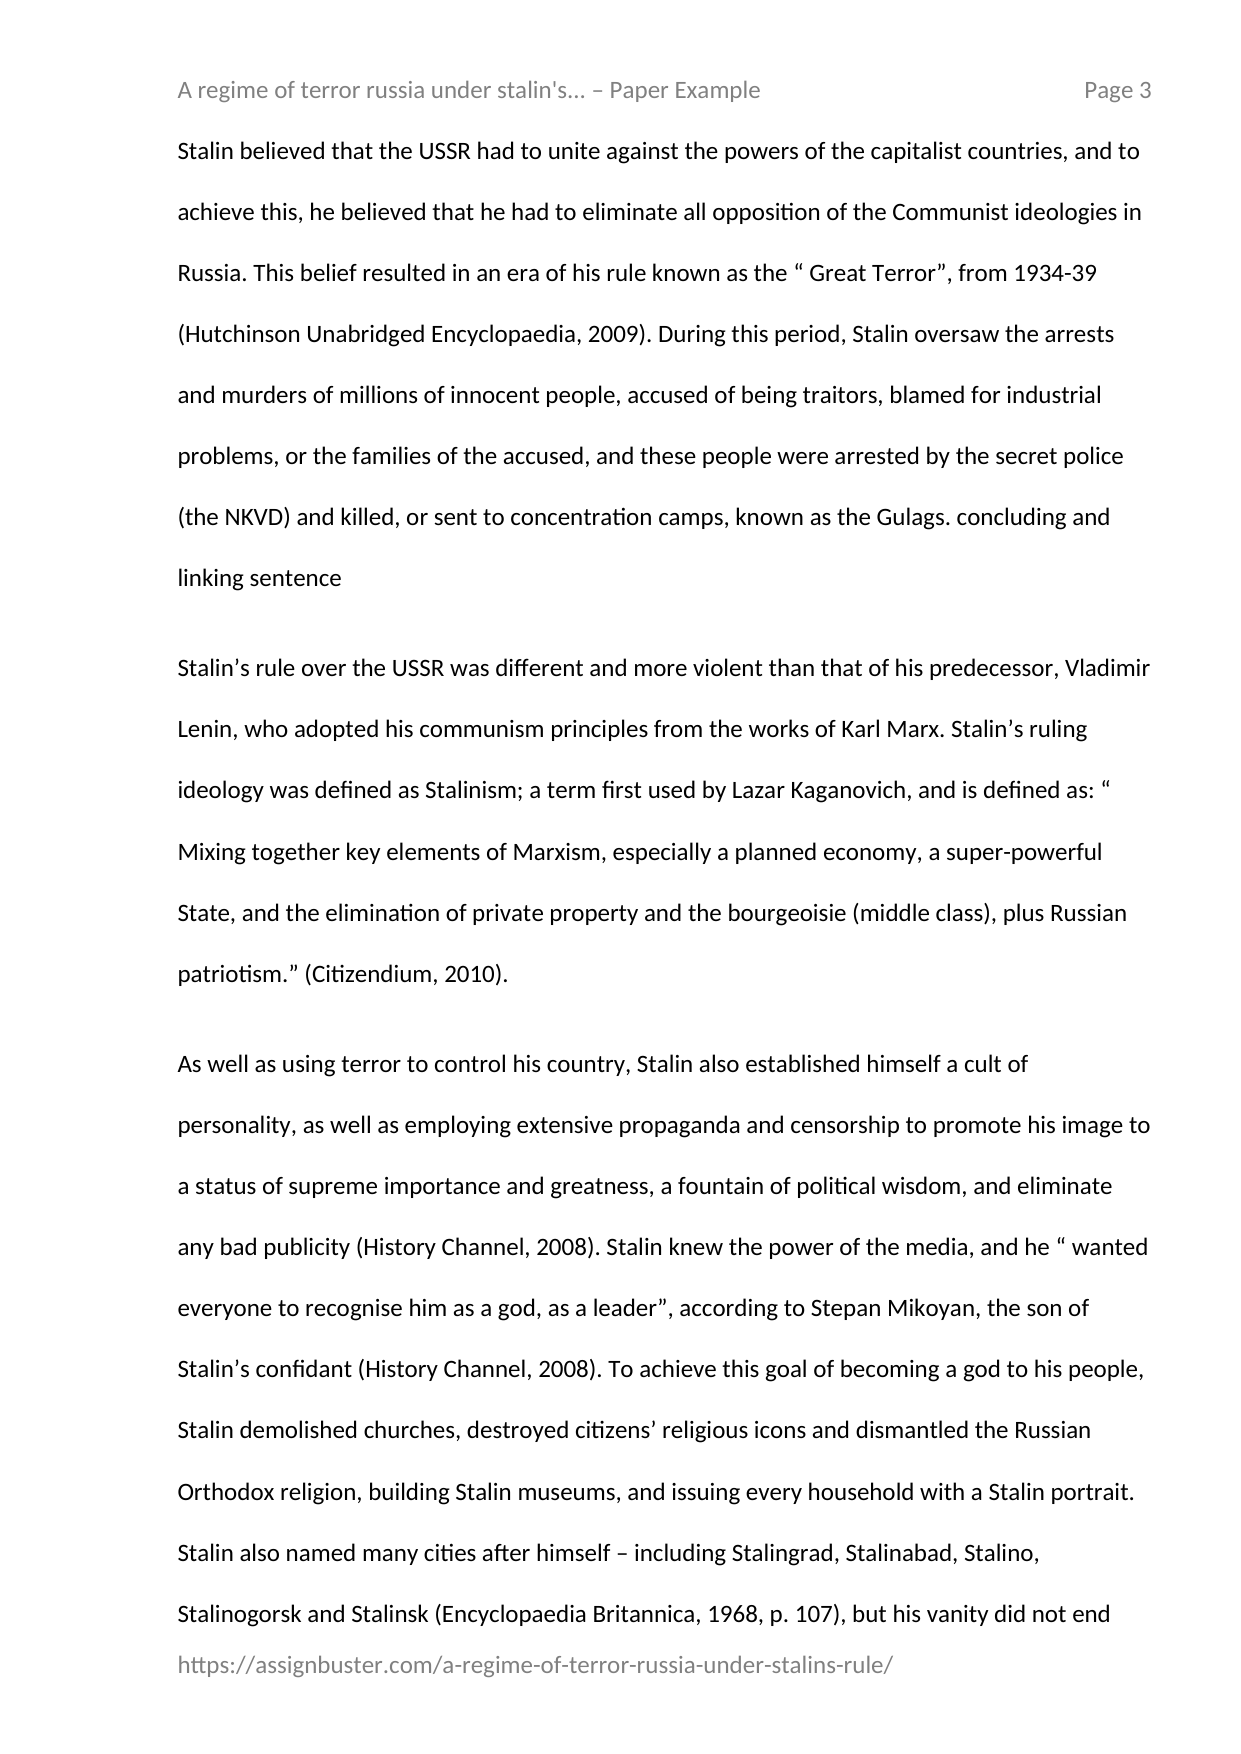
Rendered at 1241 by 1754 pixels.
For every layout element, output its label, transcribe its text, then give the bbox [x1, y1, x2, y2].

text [177, 1048, 1152, 1628]
text Stalin believed that the USSR had to unite against the powers of the capitalist countries, and to achieve this, he believed that he had to eliminate all opposition of the Communist ideologies in Russia. This belief resulted in an era of his rule known as the “ Great Terror”, from 1934-39 (Hutchinson Unabridged Encyclopaedia, 2009). During this period, Stalin oversaw the arrests and murders of millions of innocent people, accused of being traitors, blamed for industrial problems, or the families of the accused, and these people were arrested by the secret police (the NKVD) and killed, or sent to concentration camps, known as the Gulags. concluding and linking sentence [177, 135, 1152, 593]
text Stalin’s rule over the USSR was different and more violent than that of his predecessor, Vladimir Lenin, who adopted his communism principles from the works of Karl Marx. Stalin’s ruling ideology was defined as Stalinism; a term first used by Lazar Kaganovich, and is defined as: “ Mixing together key elements of Marxism, especially a planned economy, a super-powerful State, and the elimination of private property and the bourgeoisie (middle class), plus Russian patriotism.” (Citizendium, 2010). [177, 653, 1152, 988]
